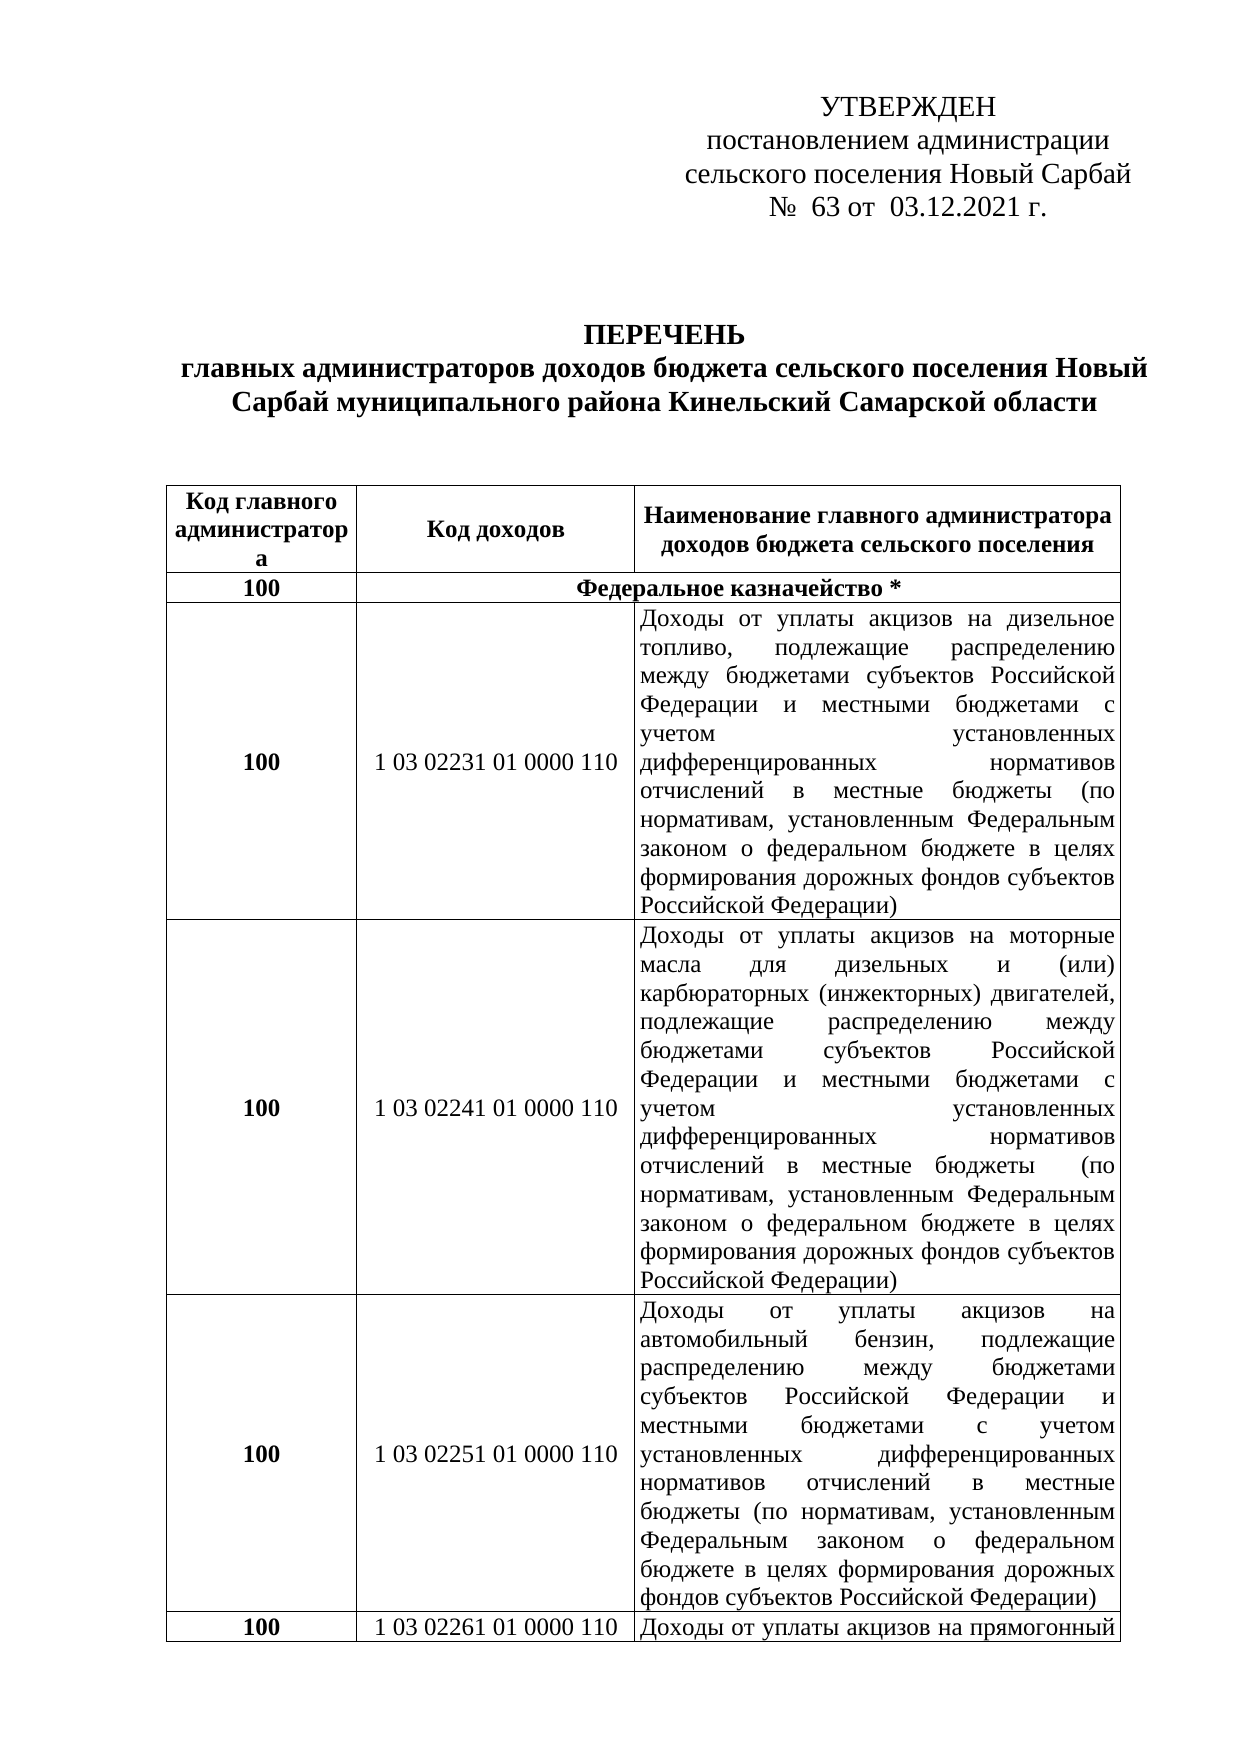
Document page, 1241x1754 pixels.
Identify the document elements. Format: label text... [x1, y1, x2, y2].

table_cell 1 03 02261 01 0000 110 [357, 1612, 634, 1641]
table_header Код главного администратора [167, 486, 356, 572]
text УТВЕРЖДЕН [664, 89, 1152, 122]
table_cell Доходы от уплаты акцизов на моторные масла для дизельных и (или) карбюраторных (инжекторных) двигателей, подлежащие распределению между бюджетами субъектов Российской Федерации и местными бюджетами с учетом установленных дифференцированных нормативов отчислений в местные бюджеты (по нормативам, установленным Федеральным законом о федеральном бюджете в целях формирования дорожных фондов субъектов Российской Федерации) [635, 920, 1120, 1294]
table_header Наименование главного администратора доходов бюджета сельского поселения [635, 486, 1120, 572]
table_cell 100 [167, 1295, 356, 1611]
table_cell 100 [167, 920, 356, 1294]
table_cell 1 03 02241 01 0000 110 [357, 920, 634, 1294]
table_cell 100 [167, 573, 356, 602]
table_cell 100 [167, 1612, 356, 1641]
table_cell 100 [167, 603, 356, 919]
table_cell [635, 1612, 1120, 1641]
text главных администраторов доходов бюджета сельского поселения Новый Сарбай муниципального района Кинельский Самарской области [177, 351, 1152, 418]
table_cell 1 03 02251 01 0000 110 [357, 1295, 634, 1611]
table_cell 1 03 02231 01 0000 110 [357, 603, 634, 919]
text ПЕРЕЧЕНЬ [177, 317, 1152, 351]
table_header Код доходов [357, 486, 634, 572]
table_cell Доходы от уплаты акцизов на автомобильный бензин, подлежащие распределению между бюджетами субъектов Российской Федерации и местными бюджетами с учетом установленных дифференцированных нормативов отчислений в местные бюджеты (по нормативам, установленным Федеральным законом о федеральном бюджете в целях формирования дорожных фондов субъектов Российской Федерации) [635, 1295, 1120, 1611]
table_cell Доходы от уплаты акцизов на дизельное топливо, подлежащие распределению между бюджетами субъектов Российской Федерации и местными бюджетами с учетом установленных дифференцированных нормативов отчислений в местные бюджеты (по нормативам, установленным Федеральным законом о федеральном бюджете в целях формирования дорожных фондов субъектов Российской Федерации) [635, 603, 1120, 919]
table_cell Федеральное казначейство * [357, 573, 1120, 602]
text постановлением администрации сельского поселения Новый Сарбай [664, 122, 1152, 189]
text № 63 от 03.12.2021 г. [664, 189, 1152, 223]
